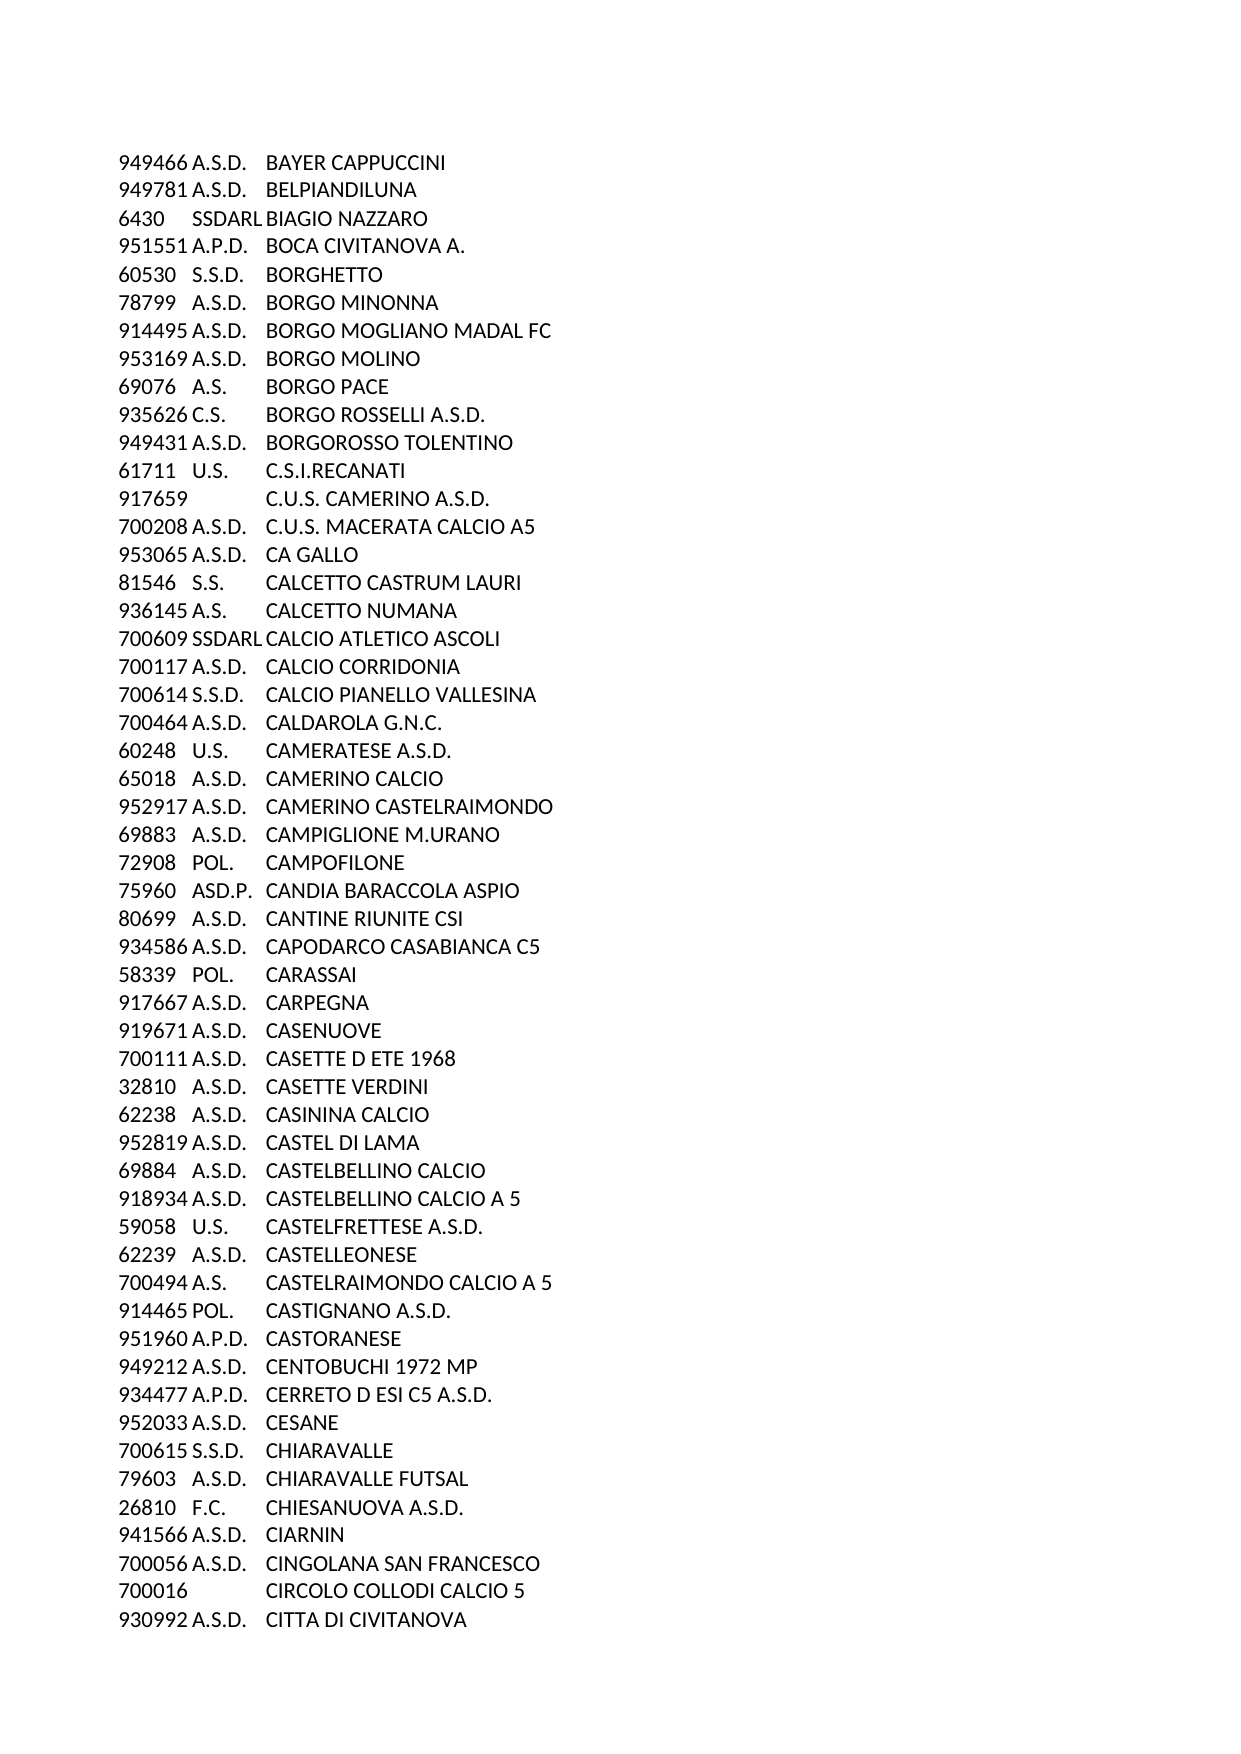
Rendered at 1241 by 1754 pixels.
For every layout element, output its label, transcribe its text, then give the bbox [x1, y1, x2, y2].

text 700056 A.S.D. CINGOLANA SAN FRANCESCO [118, 1549, 1122, 1577]
text 60248 U.S. CAMERATESE A.S.D. [118, 736, 1122, 764]
text 914465 POL. CASTIGNANO A.S.D. [118, 1296, 1122, 1324]
text 934477 A.P.D. CERRETO D ESI C5 A.S.D. [118, 1381, 1122, 1408]
text 700615 S.S.D. CHIARAVALLE [118, 1437, 1122, 1464]
text 951551 A.P.D. BOCA CIVITANOVA A. [118, 232, 1122, 260]
text 953065 A.S.D. CA GALLO [118, 540, 1122, 568]
text 919671 A.S.D. CASENUOVE [118, 1016, 1122, 1044]
text 32810 A.S.D. CASETTE VERDINI [118, 1072, 1122, 1100]
text 75960 ASD.P. CANDIA BARACCOLA ASPIO [118, 876, 1122, 904]
text 952819 A.S.D. CASTEL DI LAMA [118, 1128, 1122, 1156]
text 6430 SSDARL BIAGIO NAZZARO [118, 204, 1122, 232]
text 935626 C.S. BORGO ROSSELLI A.S.D. [118, 400, 1122, 428]
text 941566 A.S.D. CIARNIN [118, 1521, 1122, 1549]
text 80699 A.S.D. CANTINE RIUNITE CSI [118, 904, 1122, 932]
text 949466 A.S.D. BAYER CAPPUCCINI [118, 148, 1122, 176]
text 949431 A.S.D. BORGOROSSO TOLENTINO [118, 428, 1122, 456]
text 62239 A.S.D. CASTELLEONESE [118, 1240, 1122, 1268]
text 58339 POL. CARASSAI [118, 960, 1122, 988]
text 700117 A.S.D. CALCIO CORRIDONIA [118, 652, 1122, 680]
text 62238 A.S.D. CASININA CALCIO [118, 1100, 1122, 1128]
text 953169 A.S.D. BORGO MOLINO [118, 344, 1122, 372]
text 700614 S.S.D. CALCIO PIANELLO VALLESINA [118, 680, 1122, 708]
text 930992 A.S.D. CITTA DI CIVITANOVA [118, 1605, 1122, 1633]
text 918934 A.S.D. CASTELBELLINO CALCIO A 5 [118, 1184, 1122, 1212]
text 700464 A.S.D. CALDAROLA G.N.C. [118, 708, 1122, 736]
text 81546 S.S. CALCETTO CASTRUM LAURI [118, 568, 1122, 596]
text 79603 A.S.D. CHIARAVALLE FUTSAL [118, 1464, 1122, 1493]
text 65018 A.S.D. CAMERINO CALCIO [118, 764, 1122, 792]
text 700609 SSDARL CALCIO ATLETICO ASCOLI [118, 624, 1122, 652]
text 949781 A.S.D. BELPIANDILUNA [118, 176, 1122, 204]
text 700208 A.S.D. C.U.S. MACERATA CALCIO A5 [118, 512, 1122, 540]
text 936145 A.S. CALCETTO NUMANA [118, 596, 1122, 624]
text 949212 A.S.D. CENTOBUCHI 1972 MP [118, 1352, 1122, 1381]
text 69076 A.S. BORGO PACE [118, 372, 1122, 400]
text 952033 A.S.D. CESANE [118, 1408, 1122, 1437]
text 59058 U.S. CASTELFRETTESE A.S.D. [118, 1212, 1122, 1240]
text 700016 CIRCOLO COLLODI CALCIO 5 [118, 1577, 1122, 1605]
text 69883 A.S.D. CAMPIGLIONE M.URANO [118, 820, 1122, 848]
text 914495 A.S.D. BORGO MOGLIANO MADAL FC [118, 316, 1122, 344]
text 917659 C.U.S. CAMERINO A.S.D. [118, 484, 1122, 512]
text 951960 A.P.D. CASTORANESE [118, 1324, 1122, 1352]
text 61711 U.S. C.S.I.RECANATI [118, 456, 1122, 484]
text 69884 A.S.D. CASTELBELLINO CALCIO [118, 1156, 1122, 1184]
text 700494 A.S. CASTELRAIMONDO CALCIO A 5 [118, 1268, 1122, 1296]
text 934586 A.S.D. CAPODARCO CASABIANCA C5 [118, 932, 1122, 960]
text 72908 POL. CAMPOFILONE [118, 848, 1122, 876]
text 700111 A.S.D. CASETTE D ETE 1968 [118, 1044, 1122, 1072]
text 26810 F.C. CHIESANUOVA A.S.D. [118, 1493, 1122, 1521]
text 952917 A.S.D. CAMERINO CASTELRAIMONDO [118, 792, 1122, 820]
text 60530 S.S.D. BORGHETTO [118, 260, 1122, 288]
text 917667 A.S.D. CARPEGNA [118, 988, 1122, 1016]
text 78799 A.S.D. BORGO MINONNA [118, 288, 1122, 316]
